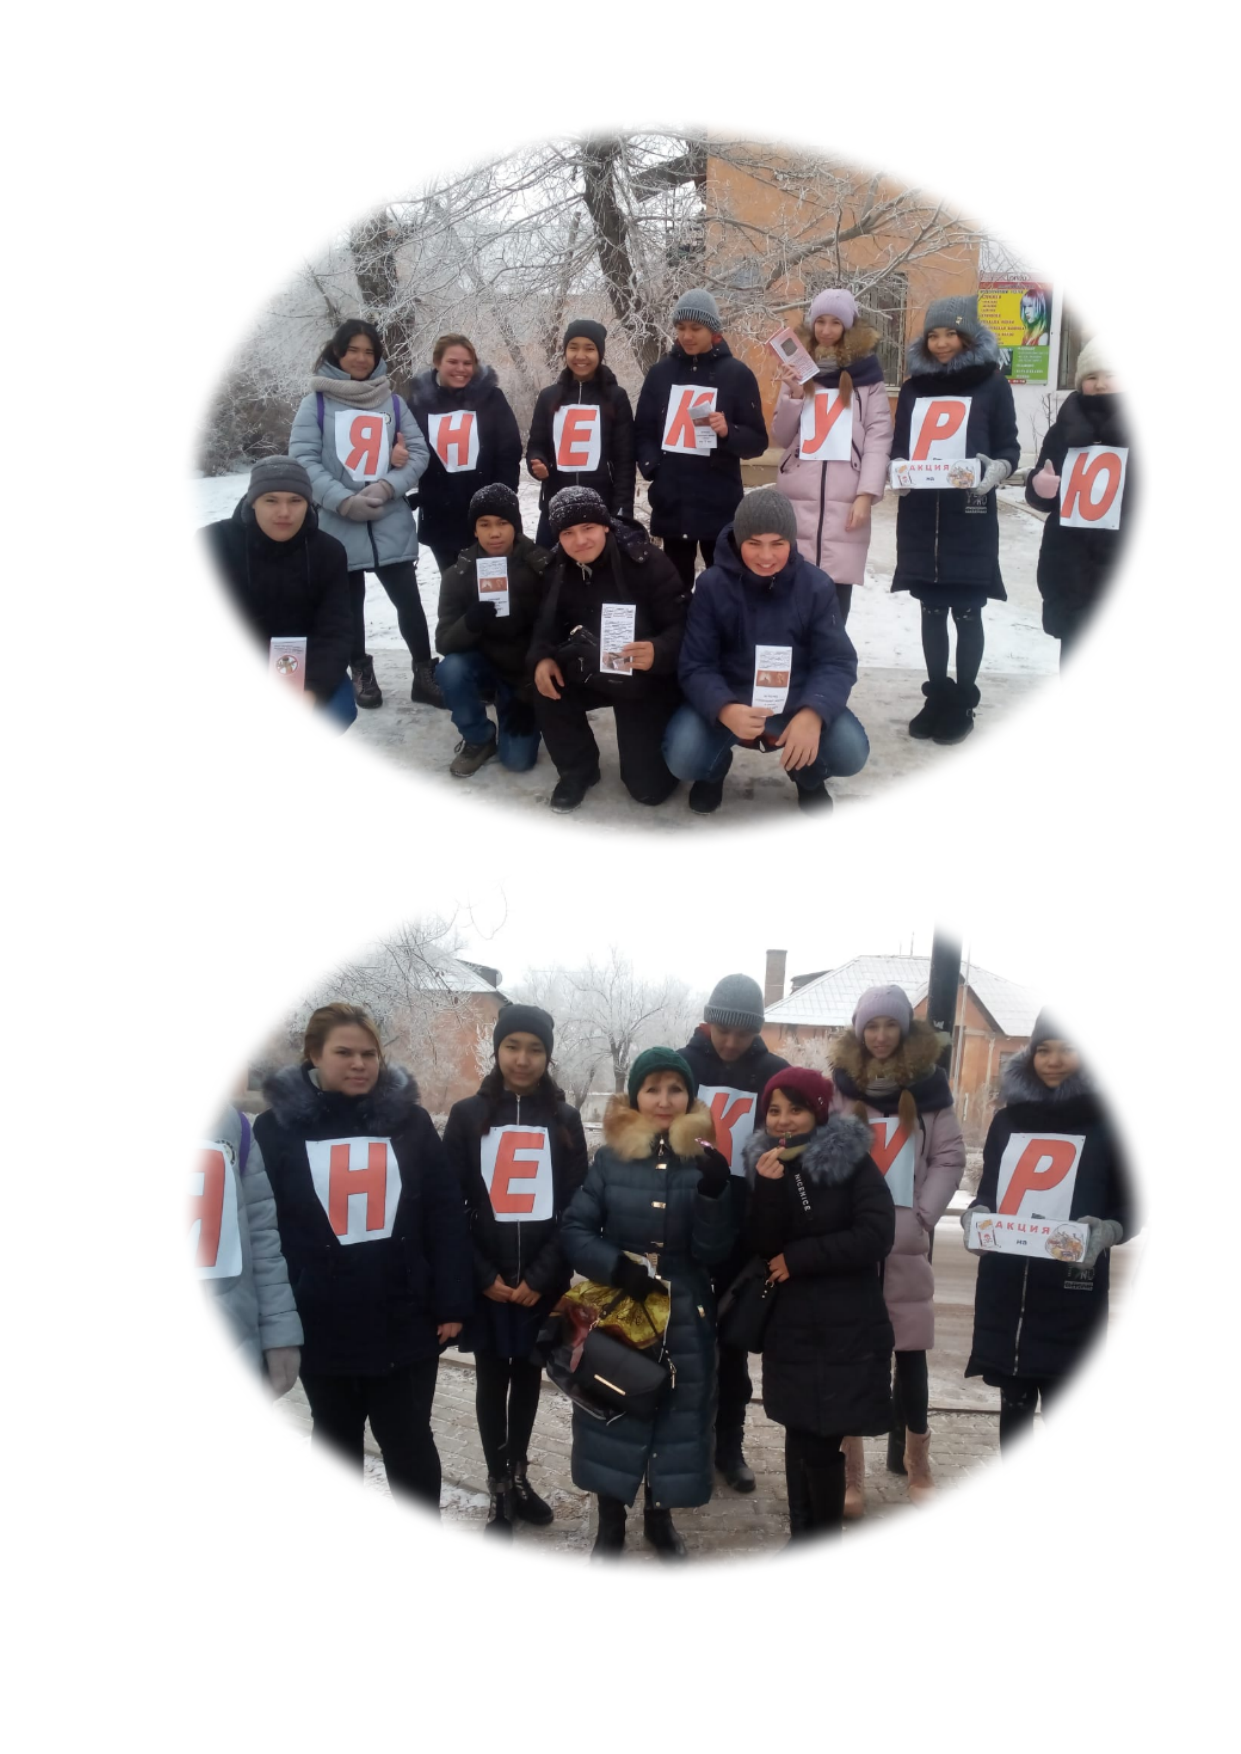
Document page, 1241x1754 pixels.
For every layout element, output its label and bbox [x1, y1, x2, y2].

picture [210, 878, 1123, 1551]
picture [210, 146, 1123, 820]
